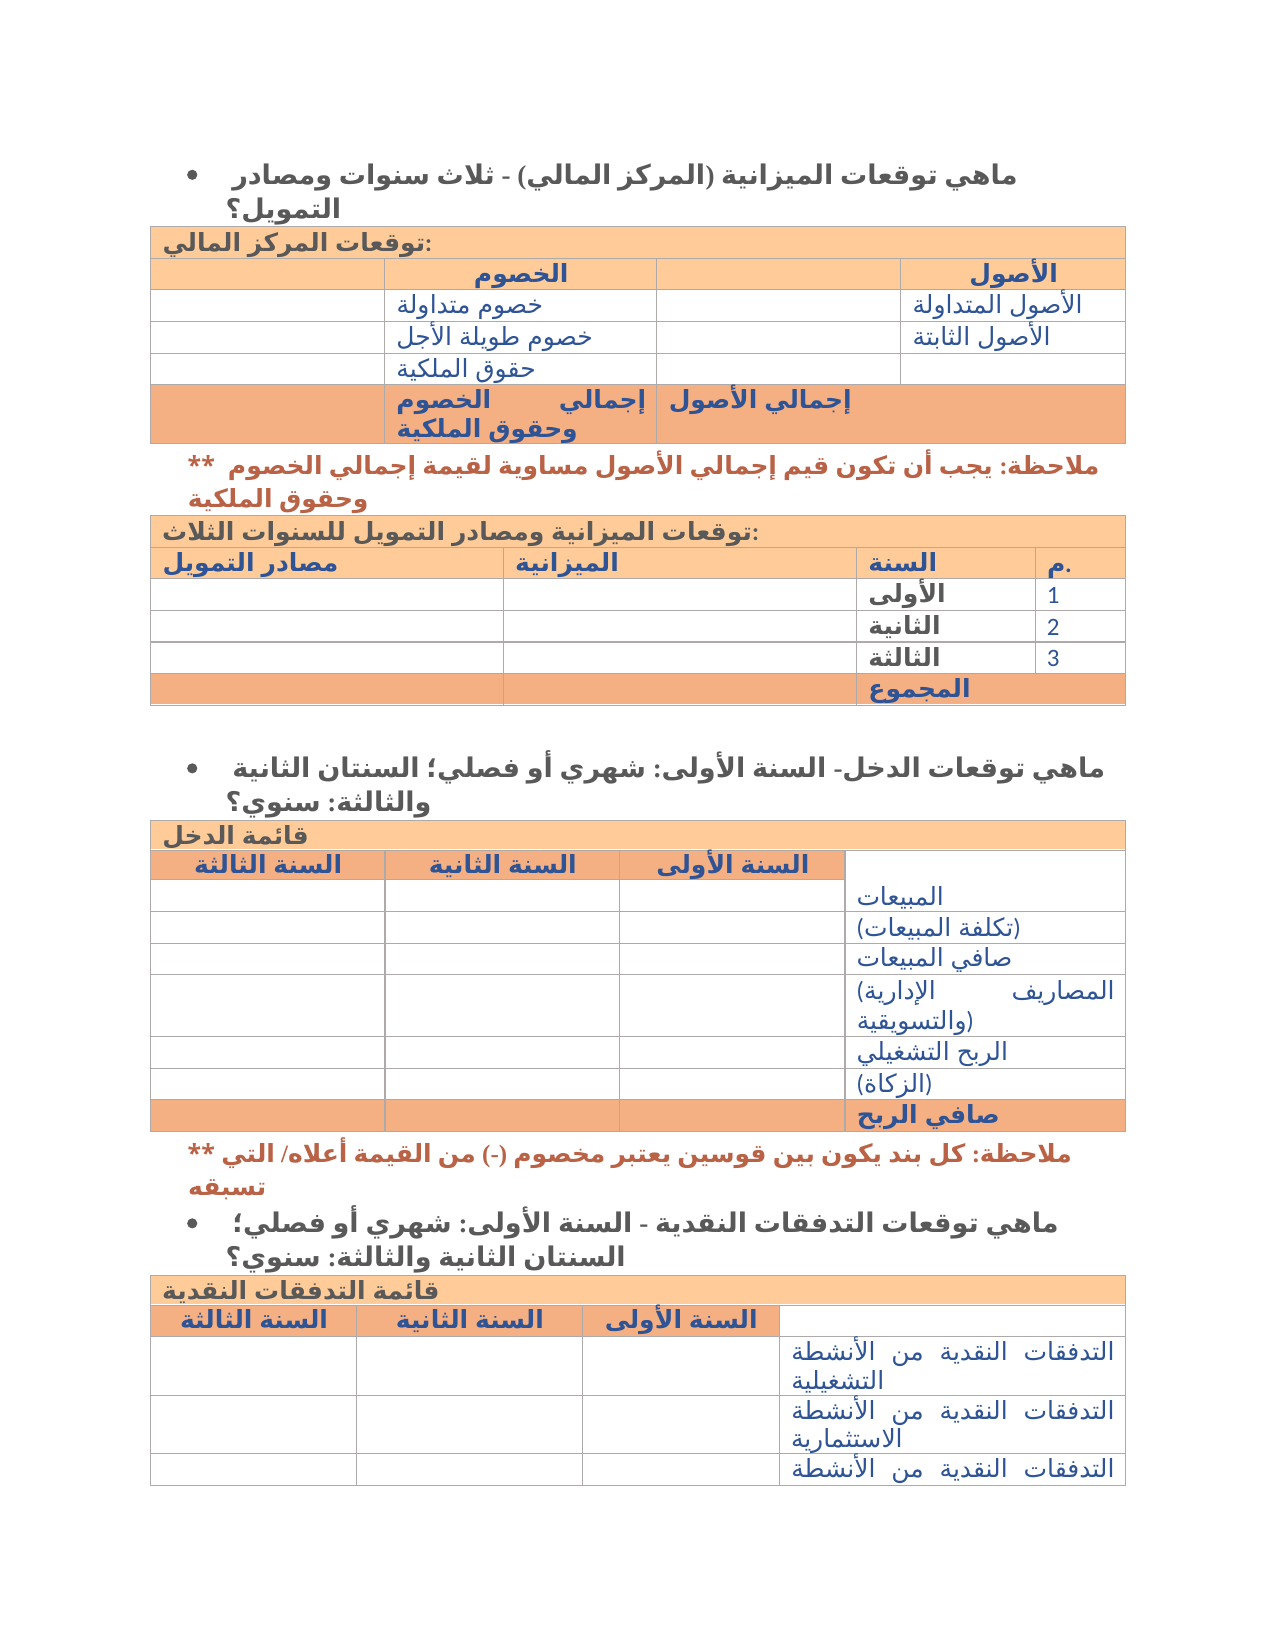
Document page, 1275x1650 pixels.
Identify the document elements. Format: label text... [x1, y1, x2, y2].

table_header قائمة التدفقات النقدية [151, 1276, 1125, 1304]
table_cell [386, 975, 619, 1036]
table_cell الأولى [857, 579, 1035, 610]
table_cell [151, 1069, 384, 1099]
table_cell [151, 1337, 356, 1394]
table_cell [151, 1100, 384, 1131]
table_cell الميزانية [504, 548, 856, 578]
table_cell [620, 975, 844, 1036]
table_cell (تكلفة المبيعات) [846, 912, 1125, 942]
table_cell [620, 1037, 844, 1068]
table_cell الأصول الثابتة [901, 322, 1125, 352]
table_cell خصوم متداولة [385, 290, 656, 321]
table_cell [357, 1454, 582, 1485]
table_cell [620, 1100, 844, 1131]
table_cell [151, 322, 384, 352]
table_cell [386, 1037, 619, 1068]
table_cell الأصول المتداولة [901, 290, 1125, 321]
table_cell الخصوم [385, 259, 656, 289]
table_cell [657, 322, 900, 352]
table_cell [151, 643, 503, 673]
table_header قائمة الدخل [151, 821, 1125, 849]
table_cell [386, 1069, 619, 1099]
table_cell حقوق الملكية [385, 354, 656, 384]
table_cell (المصاريف الإدارية والتسويقية) [846, 975, 1125, 1036]
table_cell [151, 1396, 356, 1453]
table_cell [620, 1069, 844, 1099]
table_cell [386, 944, 619, 974]
table_cell [901, 354, 1125, 384]
table_cell [151, 259, 384, 289]
subtitle ** ملاحظة: يجب أن تكون قيم إجمالي الأصول مساوية لقيمة إجمالي الخصوم وحقوق الملكية [187, 448, 1125, 513]
table_cell السنة [857, 548, 1035, 578]
table_cell [151, 674, 503, 704]
table_cell السنة الأولى [583, 1306, 779, 1336]
table_cell صافي المبيعات [846, 944, 1125, 974]
table_cell مصادر التمويل [151, 548, 503, 578]
table_cell 2 [1036, 611, 1125, 641]
table_cell [657, 290, 900, 321]
table_cell التدفقات النقدية من الأنشطة الاستثمارية [780, 1396, 1125, 1453]
table_cell [504, 674, 856, 704]
subtitle ماهي توقعات الميزانية (المركز المالي) - ثلاث سنوات ومصادر التمويل؟ [187, 159, 1125, 224]
table_header توقعات المركز المالي: [151, 227, 1125, 258]
table_cell التدفقات النقدية من الأنشطة التشغيلية [780, 1337, 1125, 1394]
table_cell السنة الثانية [357, 1306, 582, 1336]
table_cell السنة الثانية [386, 851, 619, 879]
table_cell [620, 880, 844, 911]
table_cell 1 [1036, 579, 1125, 610]
table_cell [151, 579, 503, 610]
table_cell [151, 354, 384, 384]
table_cell [386, 1100, 619, 1131]
table_cell السنة الأولى [620, 851, 844, 879]
table_cell [780, 1306, 1125, 1336]
table_cell إجمالي الأصول [657, 385, 1125, 443]
table_cell [151, 611, 503, 641]
table_cell م. [1036, 548, 1125, 578]
table_cell [504, 643, 856, 673]
table_cell [583, 1337, 779, 1394]
table_cell [151, 1454, 356, 1485]
table_cell [151, 944, 384, 974]
table_cell الربح التشغيلي [846, 1037, 1125, 1068]
table_cell [357, 1337, 582, 1394]
table_cell خصوم طويلة الأجل [385, 322, 656, 352]
table_cell [583, 1396, 779, 1453]
table_cell المبيعات [846, 851, 1125, 911]
table_cell [151, 975, 384, 1036]
subtitle **ملاحظة: كل بند يكون بين قوسين يعتبر مخصوم (-) من القيمة أعلاه/ التي تسبقه [187, 1136, 1125, 1201]
table_cell [386, 912, 619, 942]
table_cell [583, 1454, 779, 1485]
table_cell صافي الربح [846, 1100, 1125, 1131]
subtitle ماهي توقعات الدخل- السنة الأولى: شهري أو فصلي؛ السنتان الثانية والثالثة: سنوي؟ [187, 752, 1125, 817]
table_cell [151, 912, 384, 942]
table_cell [504, 611, 856, 641]
table_cell السنة الثالثة [151, 1306, 356, 1336]
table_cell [780, 1454, 1125, 1485]
table_cell [151, 1037, 384, 1068]
table_cell [151, 385, 384, 443]
table_cell (الزكاة) [846, 1069, 1125, 1099]
table_header توقعات الميزانية ومصادر التمويل للسنوات الثلاث: [151, 516, 1125, 547]
table_cell [504, 579, 856, 610]
table_cell [657, 354, 900, 384]
table_cell [386, 880, 619, 911]
table_cell [657, 259, 900, 289]
table_cell [620, 944, 844, 974]
table_cell الأصول [901, 259, 1125, 289]
table_cell [620, 912, 844, 942]
table_cell الثانية [857, 611, 1035, 641]
table_cell [357, 1396, 582, 1453]
table_cell الثالثة [857, 643, 1035, 673]
subtitle ماهي توقعات التدفقات النقدية - السنة الأولى: شهري أو فصلي؛ السنتان الثانية والثالثة: سنوي؟ [187, 1207, 1125, 1272]
table_cell [151, 290, 384, 321]
table_cell 3 [1036, 643, 1125, 673]
table_cell المجموع [857, 674, 1125, 704]
table_cell إجمالي الخصوم وحقوق الملكية [385, 385, 656, 443]
table_cell السنة الثالثة [151, 851, 384, 879]
table_cell [151, 880, 384, 911]
